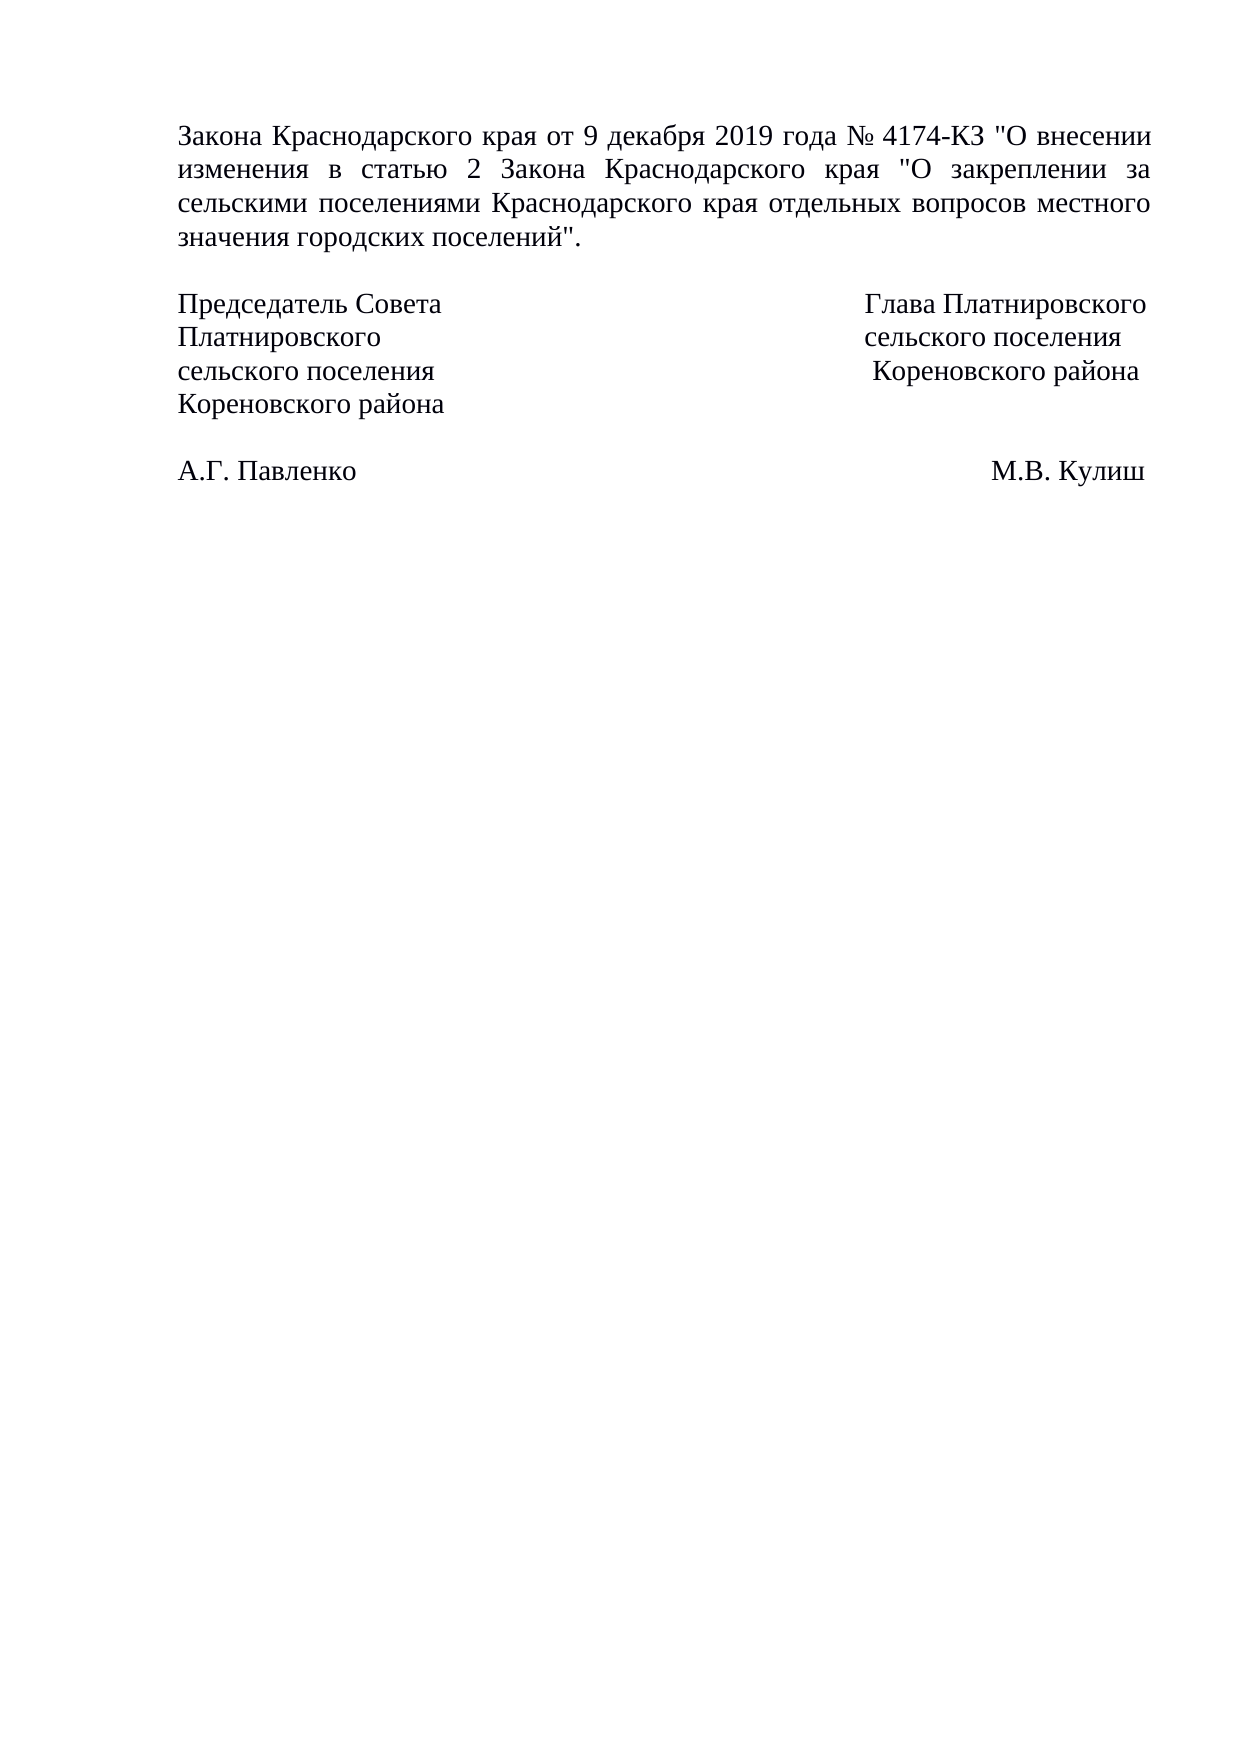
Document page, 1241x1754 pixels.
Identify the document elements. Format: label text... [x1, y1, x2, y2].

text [177, 118, 1152, 252]
text сельского поселения Кореновского района [177, 353, 1152, 386]
text А.Г. Павленко М.В. Кулиш [177, 453, 1152, 487]
text Кореновского района [177, 386, 1152, 420]
text Платнировского сельского поселения [177, 319, 1152, 353]
text Председатель Совета Глава Платнировского [177, 286, 1152, 319]
